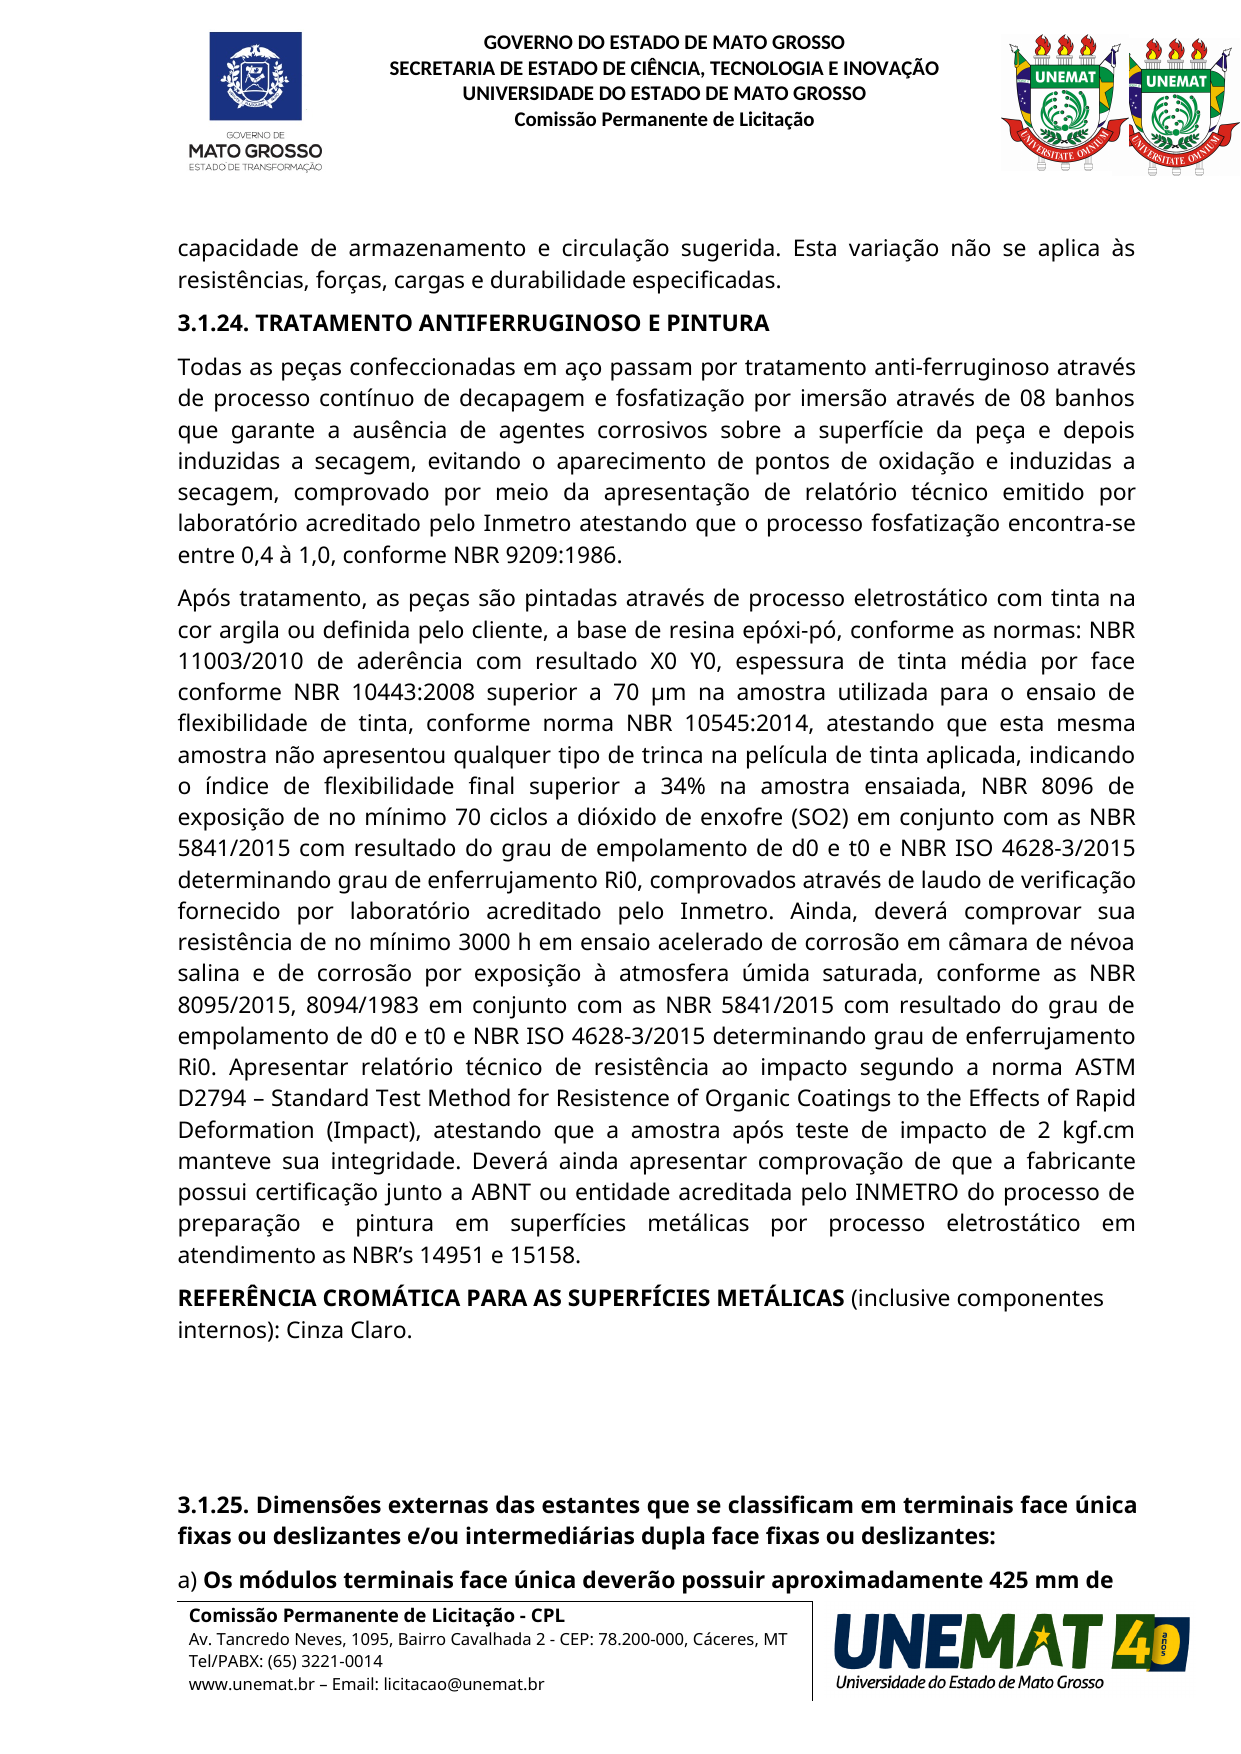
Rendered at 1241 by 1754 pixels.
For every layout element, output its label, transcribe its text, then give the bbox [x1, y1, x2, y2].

text 3.1.24. TRATAMENTO ANTIFERRUGINOSO E PINTURA [177, 307, 1137, 338]
text 3.1.25. Dimensões externas das estantes que se classificam em terminais face única fixas ou deslizantes e/ou intermediárias dupla face fixas ou deslizantes: [177, 1488, 1138, 1551]
picture [1001, 34, 1240, 176]
picture [823, 1601, 1197, 1698]
text Após tratamento, as peças são pintadas através de processo eletrostático com tinta na cor argila ou definida pelo cliente, a base de resina epóxi-pó, conforme as normas: NBR 11003/2010 de aderência com resultado X0 Y0, espessura de tinta média por face conforme NBR 10443:2008 superior a 70 μm na amostra utilizada para o ensaio de flexibilidade de tinta, conforme norma NBR 10545:2014, atestando que esta mesma amostra não apresentou qualquer tipo de trinca na película de tinta aplicada, indicando o índice de flexibilidade final superior a 34% na amostra ensaiada, NBR 8096 de exposição de no mínimo 70 ciclos a dióxido de enxofre (SO2) em conjunto com as NBR 5841/2015 com resultado do grau de empolamento de d0 e t0 e NBR ISO 4628-3/2015 determinando grau de enferrujamento Ri0, comprovados através de laudo de verificação fornecido por laboratório acreditado pelo Inmetro. Ainda, deverá comprovar sua resistência de no mínimo 3000 h em ensaio acelerado de corrosão em câmara de névoa salina e de corrosão por exposição à atmosfera úmida saturada, conforme as NBR 8095/2015, 8094/1983 em conjunto com as NBR 5841/2015 com resultado do grau de empolamento de d0 e t0 e NBR ISO 4628-3/2015 determinando grau de enferrujamento Ri0. Apresentar relatório técnico de resistência ao impacto segundo a norma ASTM D2794 – Standard Test Method for Resistence of Organic Coatings to the Effects of Rapid Deformation (Impact), atestando que a amostra após teste de impacto de 2 kgf.cm manteve sua integridade. Deverá ainda apresentar comprovação de que a fabricante possui certificação junto a ABNT ou entidade acreditada pelo INMETRO do processo de preparação e pintura em superfícies metálicas por processo eletrostático em atendimento as NBR’s 14951 e 15158. [177, 582, 1137, 1270]
text Todas as peças confeccionadas em aço passam por tratamento anti-ferruginoso através de processo contínuo de decapagem e fosfatização por imersão através de 08 banhos que garante a ausência de agentes corrosivos sobre a superfície da peça e depois induzidas a secagem, evitando o aparecimento de pontos de oxidação e induzidas a secagem, comprovado por meio da apresentação de relatório técnico emitido por laboratório acreditado pelo Inmetro atestando que o processo fosfatização encontra-se entre 0,4 à 1,0, conforme NBR 9209:1986. [177, 351, 1137, 570]
text REFERÊNCIA CROMÁTICA PARA AS SUPERFÍCIES METÁLICAS (inclusive componentes internos): Cinza Claro. [177, 1282, 1137, 1345]
picture [182, 29, 329, 176]
